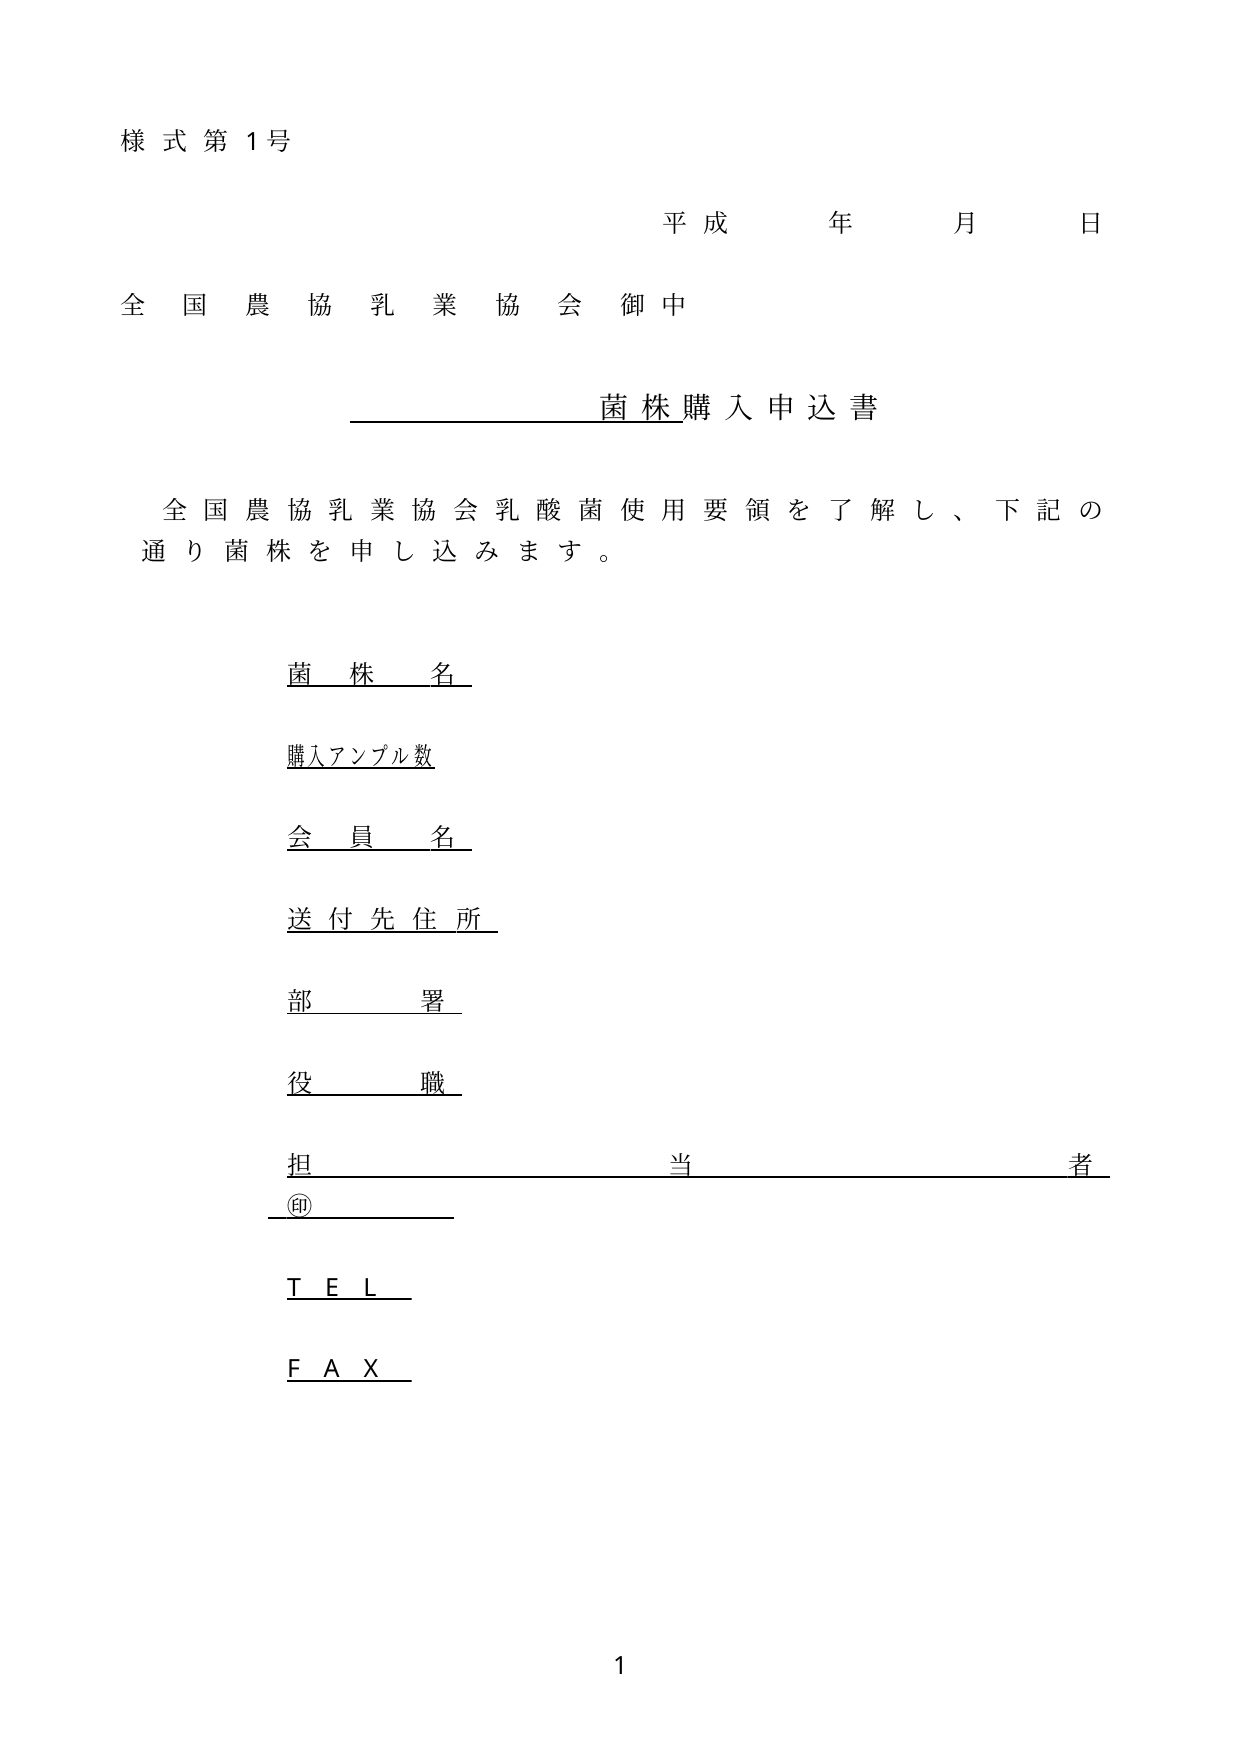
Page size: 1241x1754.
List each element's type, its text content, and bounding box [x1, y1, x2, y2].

text FAX [268, 1348, 1109, 1389]
text TEL [268, 1266, 1109, 1307]
text 全 国 農 協 乳 業 協 会 御中 [120, 283, 1120, 324]
text 菌株購入申込書 [120, 365, 1120, 447]
text 役職 [268, 1061, 1109, 1102]
text 部署 [268, 979, 1109, 1020]
text 全国農協乳業協会乳酸菌使用要領を了解し、下記の通り菌株を申し込みます。 [120, 488, 1120, 570]
text 菌株名 [268, 652, 1109, 693]
text 会員名 [268, 816, 1109, 856]
text 送付先住所 [268, 897, 1109, 938]
text 平成 年 月 日 [120, 201, 1120, 242]
text 担当者 ㊞ [268, 1143, 1109, 1225]
text 様式第1号 [120, 119, 1120, 161]
text 購入アンプル数 [268, 734, 1109, 774]
